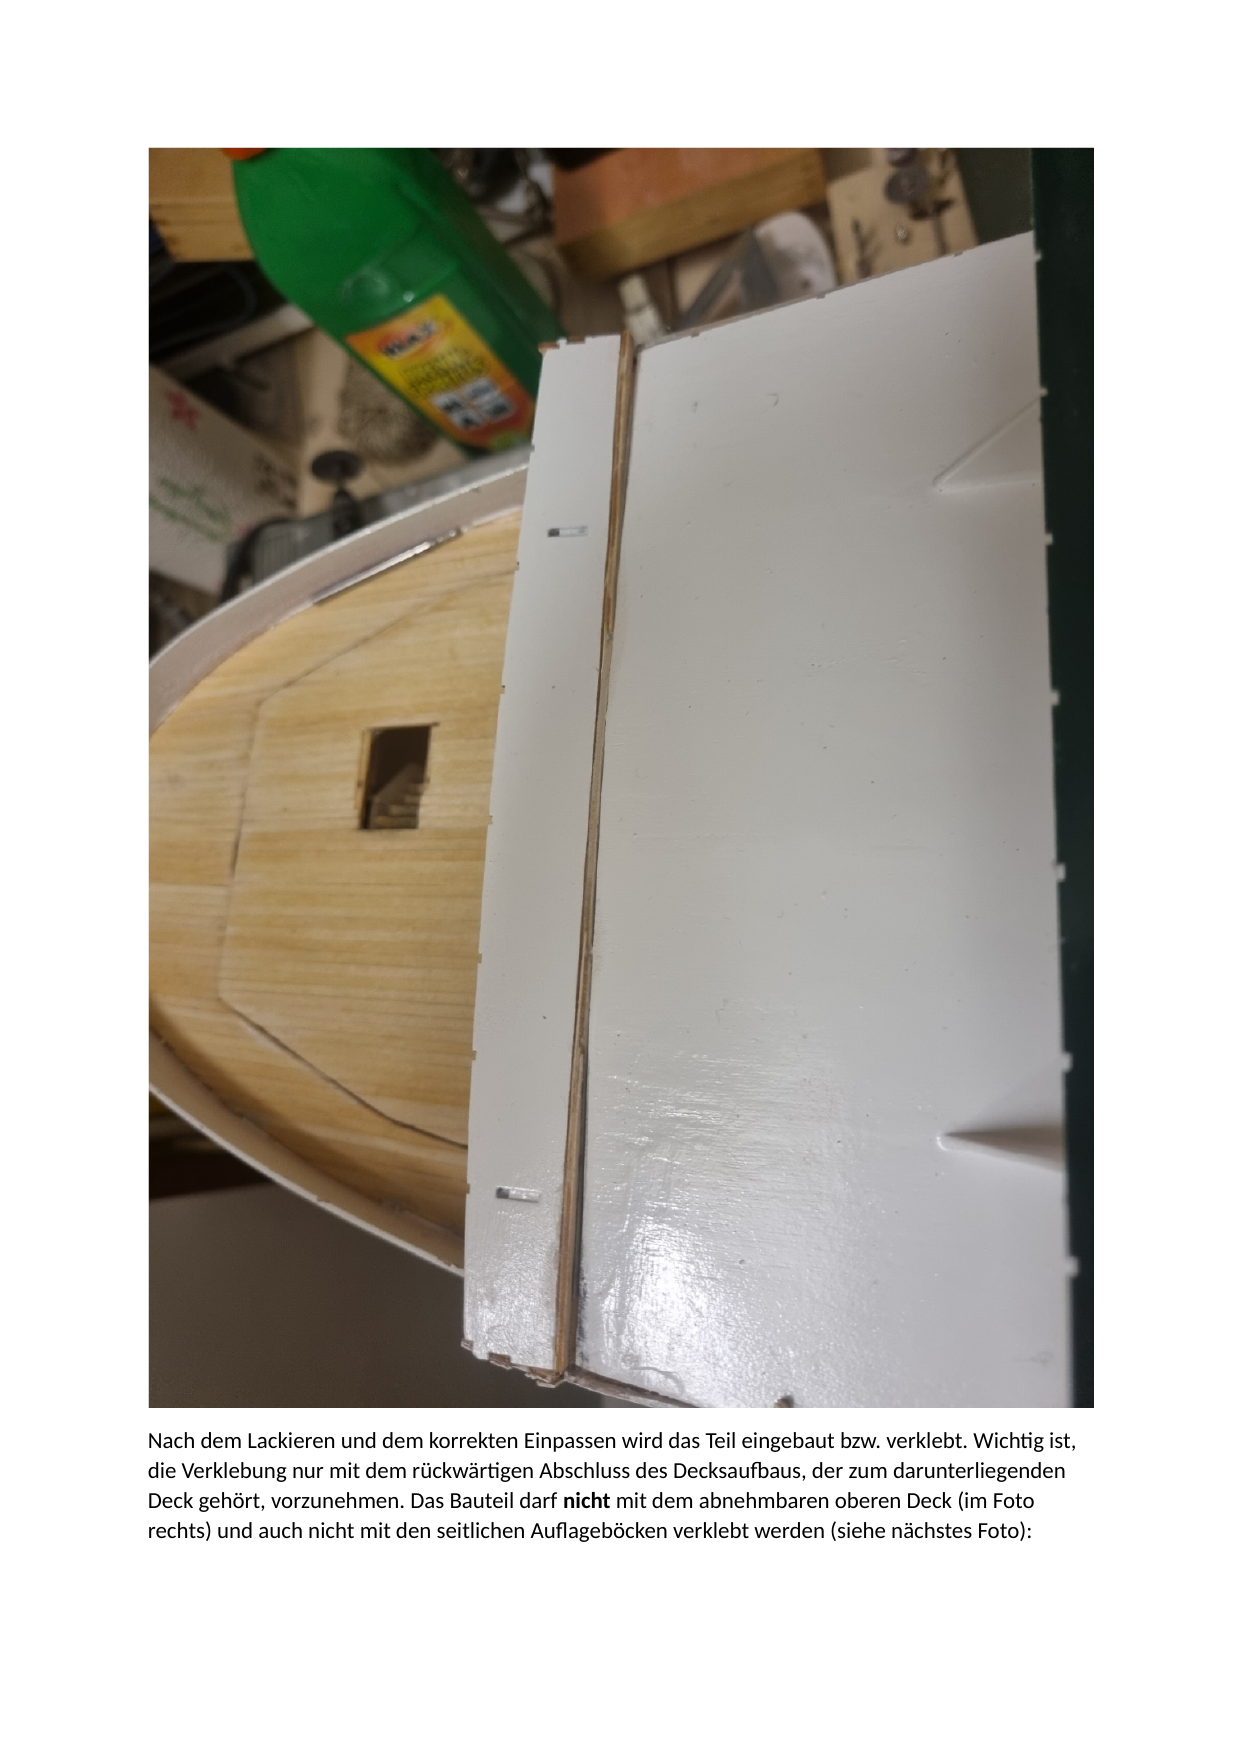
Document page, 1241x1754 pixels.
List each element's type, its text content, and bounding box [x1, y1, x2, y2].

text Nach dem Lackieren und dem korrekten Einpassen wird das Teil eingebaut bzw. verklebt. Wichtig ist, die Verklebung nur mit dem rückwärtigen Abschluss des Decksaufbaus, der zum darunterliegenden Deck gehört, vorzunehmen. Das Bauteil darf nicht mit dem abnehmbaren oberen Deck (im Foto rechts) und auch nicht mit den seitlichen Auflageböcken verklebt werden (siehe nächstes Foto): [148, 1427, 1093, 1544]
picture [150, 149, 1094, 1407]
